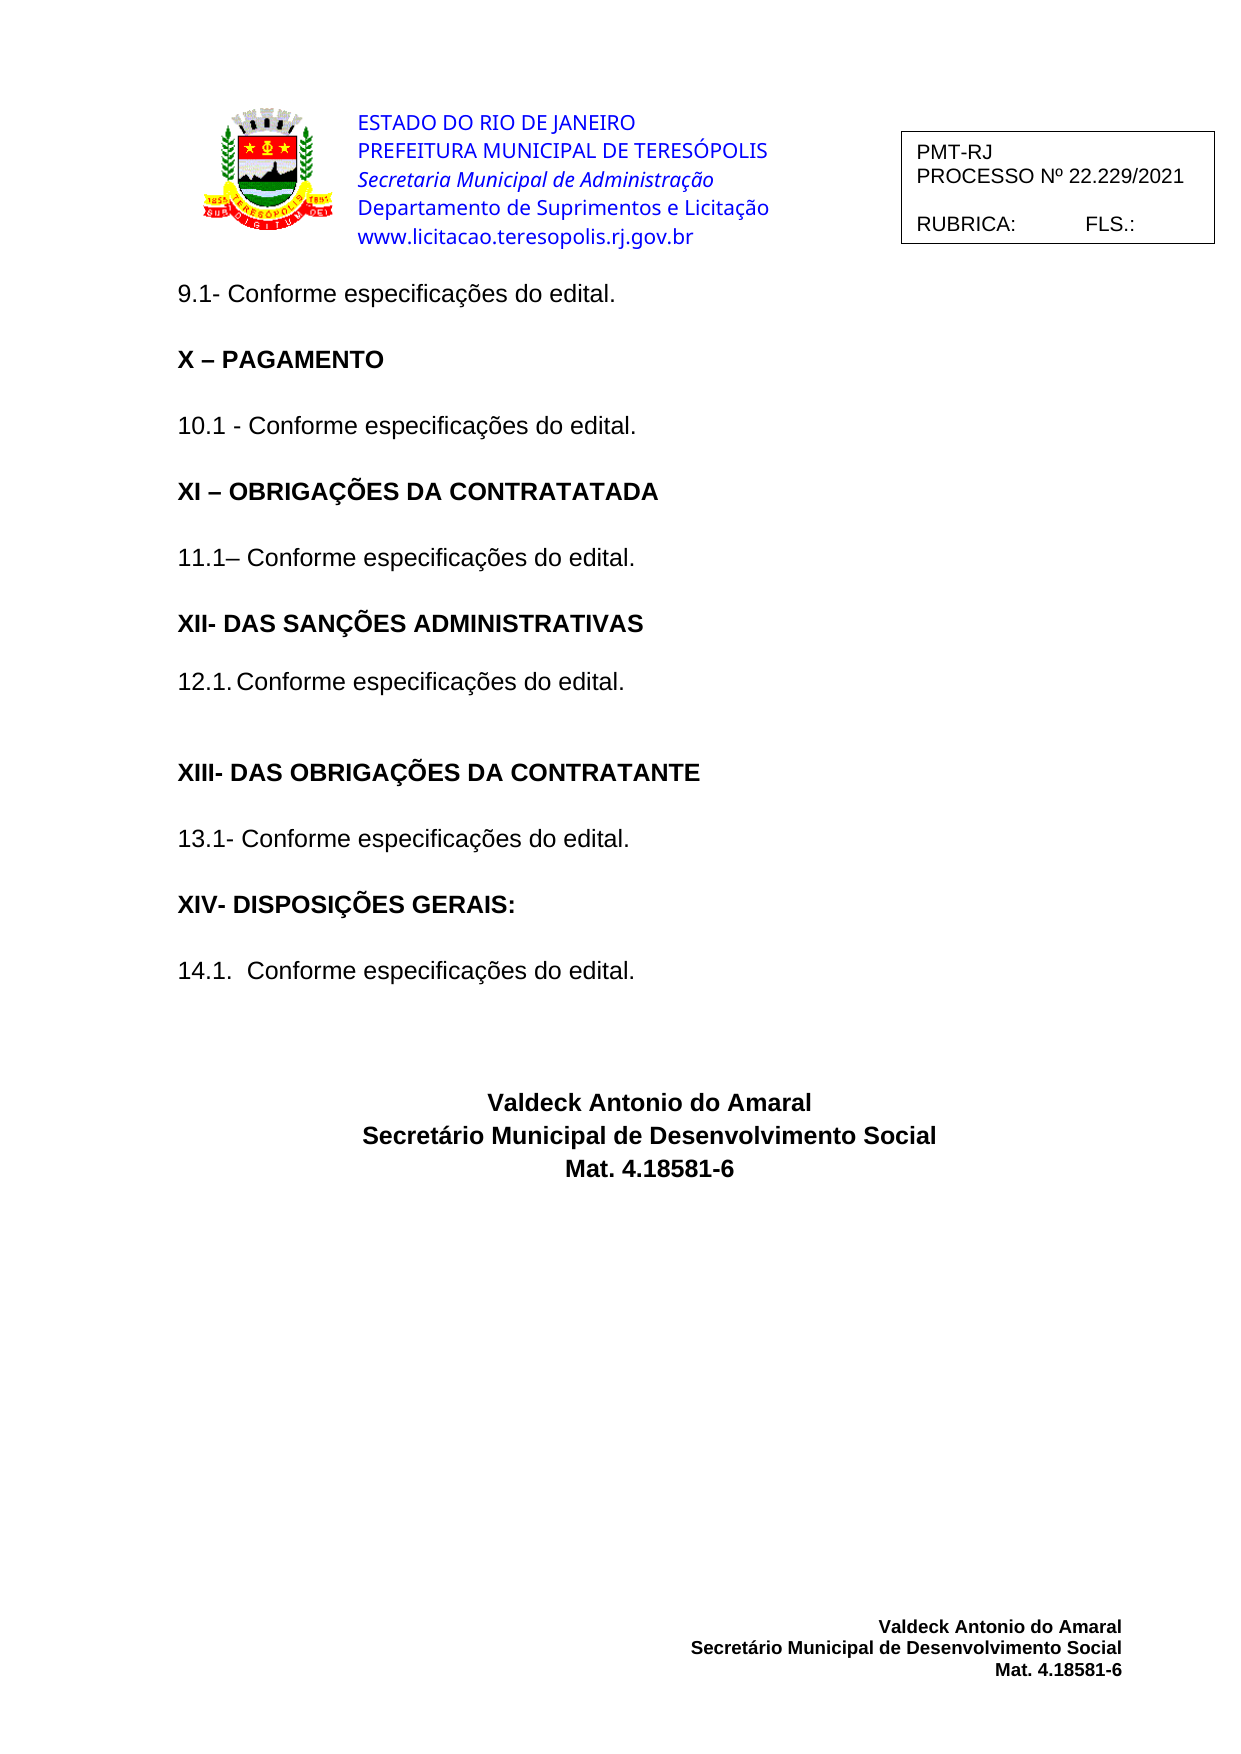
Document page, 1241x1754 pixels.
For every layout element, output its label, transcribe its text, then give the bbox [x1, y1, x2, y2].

text 9.1- Conforme especificações do edital. [177, 279, 1122, 307]
text XI – OBRIGAÇÕES DA CONTRATATADA [177, 477, 1122, 506]
text XIV- DISPOSIÇÕES GERAIS: [177, 890, 1122, 919]
text 11.1– Conforme especificações do edital. [177, 543, 1122, 572]
text 13.1- Conforme especificações do edital. [177, 824, 1122, 853]
text 12.1. Conforme especificações do edital. [177, 667, 1122, 696]
text X – PAGAMENTO [177, 345, 1122, 373]
text Mat. 4.18581-6 [177, 1154, 1122, 1183]
text Secretário Municipal de Desenvolvimento Social [177, 1121, 1122, 1150]
text XIII- DAS OBRIGAÇÕES DA CONTRATANTE [177, 758, 1122, 787]
text 14.1. Conforme especificações do edital. [177, 956, 1122, 985]
picture [203, 108, 333, 230]
text 10.1 - Conforme especificações do edital. [177, 411, 1122, 439]
text XII- DAS SANÇÕES ADMINISTRATIVAS [177, 609, 1122, 638]
text Valdeck Antonio do Amaral [177, 1088, 1122, 1117]
